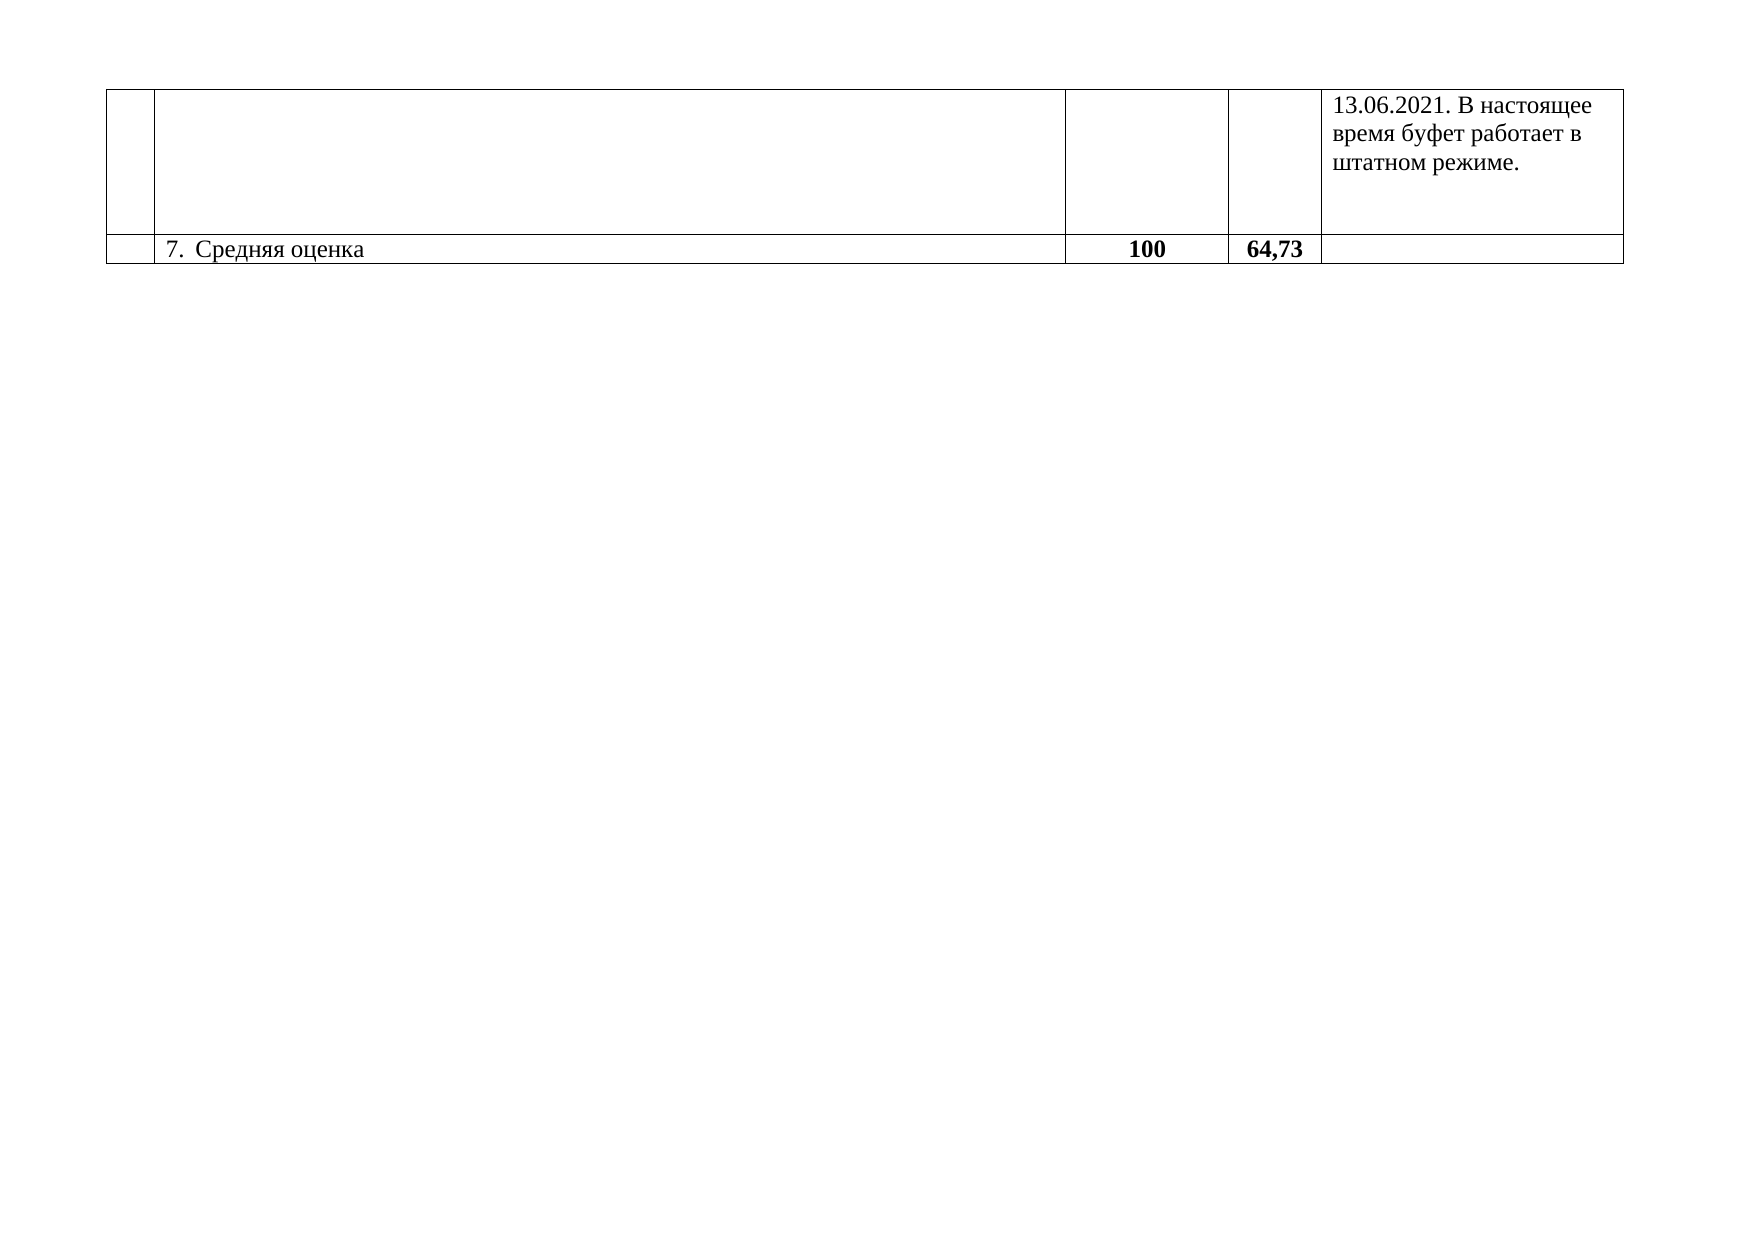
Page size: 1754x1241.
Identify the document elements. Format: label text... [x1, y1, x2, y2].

table_cell 100 [1066, 235, 1228, 263]
table_cell 64,73 [1229, 235, 1321, 263]
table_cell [155, 90, 1065, 233]
table_cell Средняя оценка [155, 235, 1065, 263]
table_cell [1229, 90, 1321, 233]
table_cell [1066, 90, 1228, 233]
table_cell [1322, 235, 1623, 263]
table_cell [107, 235, 154, 263]
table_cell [1322, 90, 1623, 233]
table_cell [107, 90, 154, 233]
